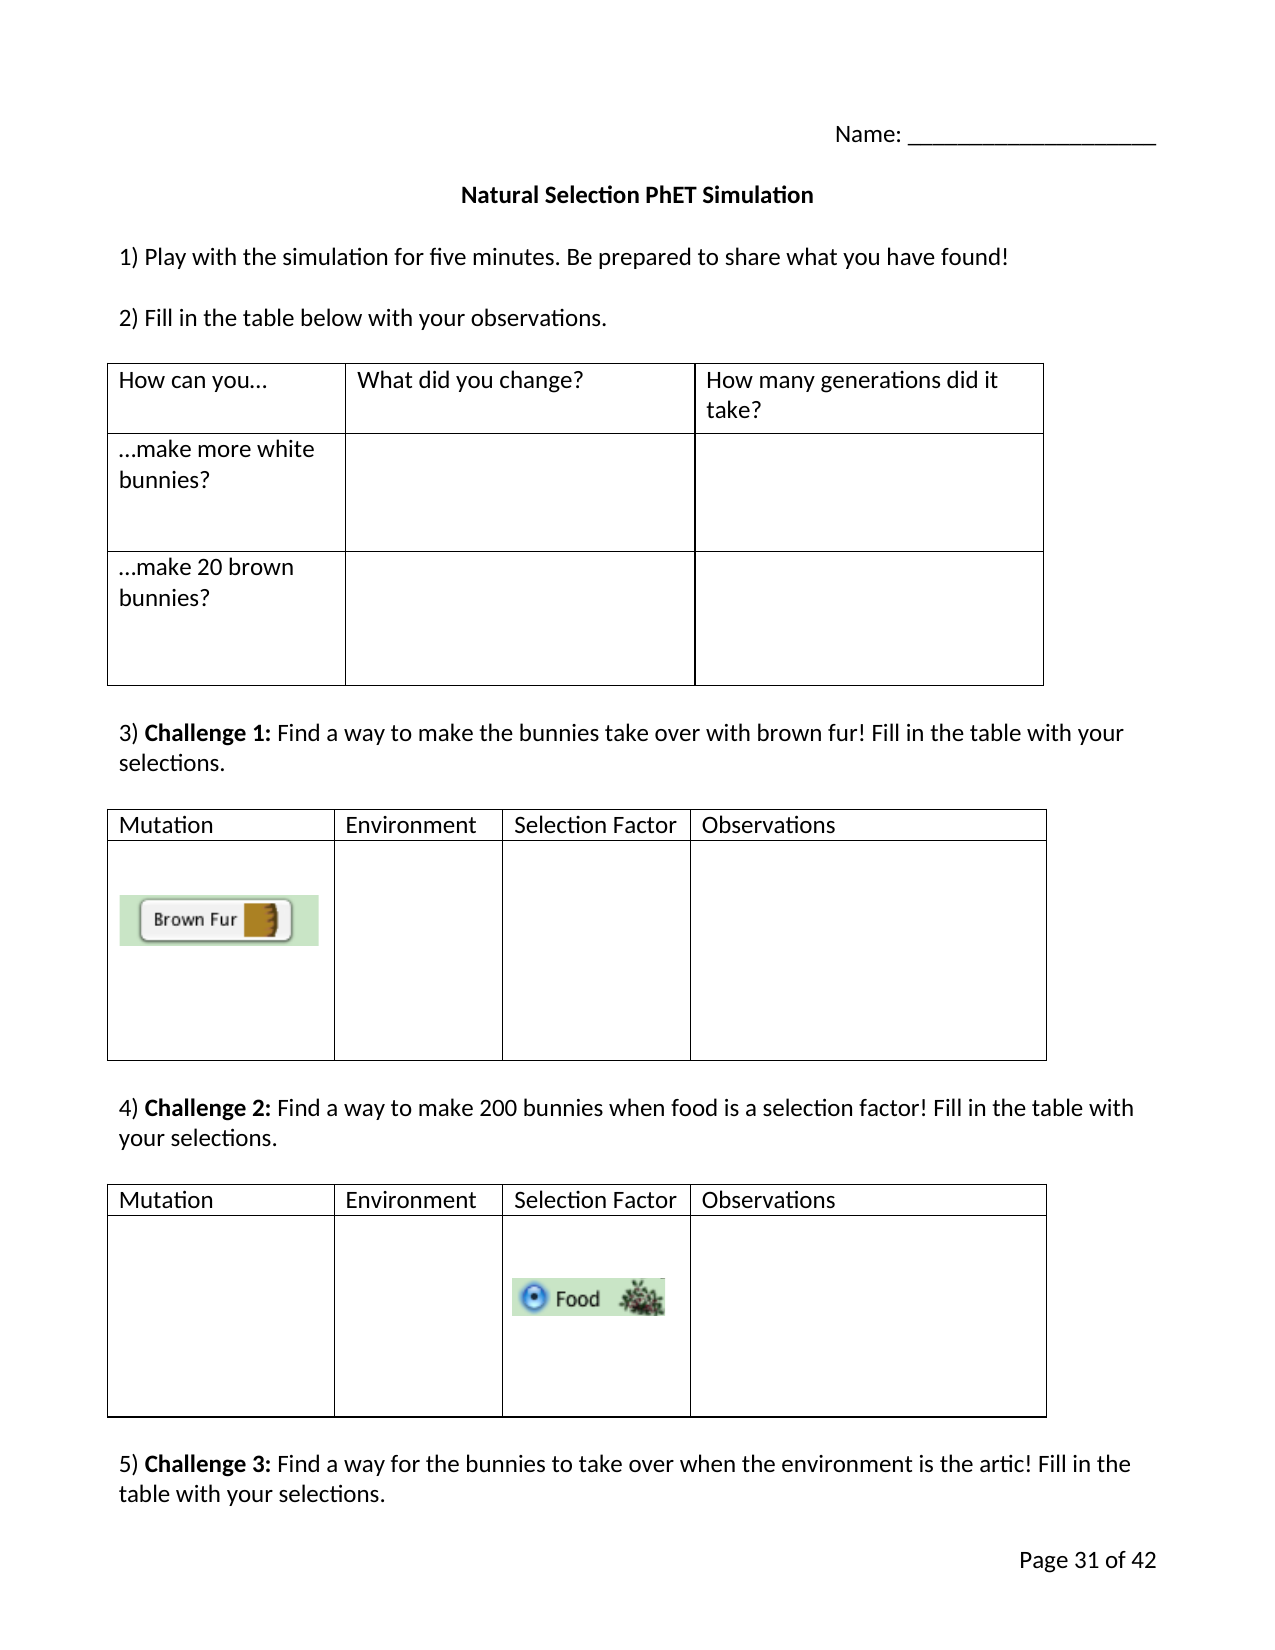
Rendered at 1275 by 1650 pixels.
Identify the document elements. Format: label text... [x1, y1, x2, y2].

table_header Selection Factor [503, 1185, 690, 1215]
table_cell [691, 1216, 1046, 1416]
table_cell [691, 841, 1046, 1060]
table_cell [335, 1216, 502, 1416]
table_header Selection Factor [503, 810, 690, 840]
text 2) Fill in the table below with your observations. [118, 302, 1156, 332]
table_header Environment [335, 810, 502, 840]
table_cell [108, 1216, 334, 1416]
table_header Mutation [108, 1185, 334, 1215]
table_header How many generations did it take? [696, 364, 1043, 432]
table_cell [503, 1216, 690, 1416]
table_cell [108, 841, 334, 1060]
text 4) Challenge 2: Find a way to make 200 bunnies when food is a selection factor! Fill in the table with your selections. [118, 1092, 1156, 1153]
table_cell [346, 552, 694, 685]
text 5) Challenge 3: Find a way for the bunnies to take over when the environment is the artic! Fill in the table with your selections. [118, 1448, 1156, 1509]
text Name: ____________________ [118, 118, 1156, 149]
table_cell [346, 434, 694, 551]
text 3) Challenge 1: Find a way to make the bunnies take over with brown fur! Fill in the table with your selections. [118, 717, 1156, 778]
table_cell …make more white bunnies? [108, 434, 345, 551]
table_cell …make 20 brown bunnies? [108, 552, 345, 685]
table_header What did you change? [346, 364, 694, 432]
table_header Mutation [108, 810, 334, 840]
table_header Observations [691, 1185, 1046, 1215]
picture [118, 895, 318, 945]
table_header How can you… [108, 364, 345, 432]
table_header Observations [691, 810, 1046, 840]
table_header Environment [335, 1185, 502, 1215]
table_cell [335, 841, 502, 1060]
text 1) Play with the simulation for five minutes. Be prepared to share what you have found! [118, 241, 1156, 271]
picture [511, 1278, 664, 1316]
table_cell [503, 841, 690, 1060]
text Natural Selection PhET Simulation [118, 179, 1156, 210]
table_cell [696, 434, 1043, 551]
table_cell [696, 552, 1043, 685]
